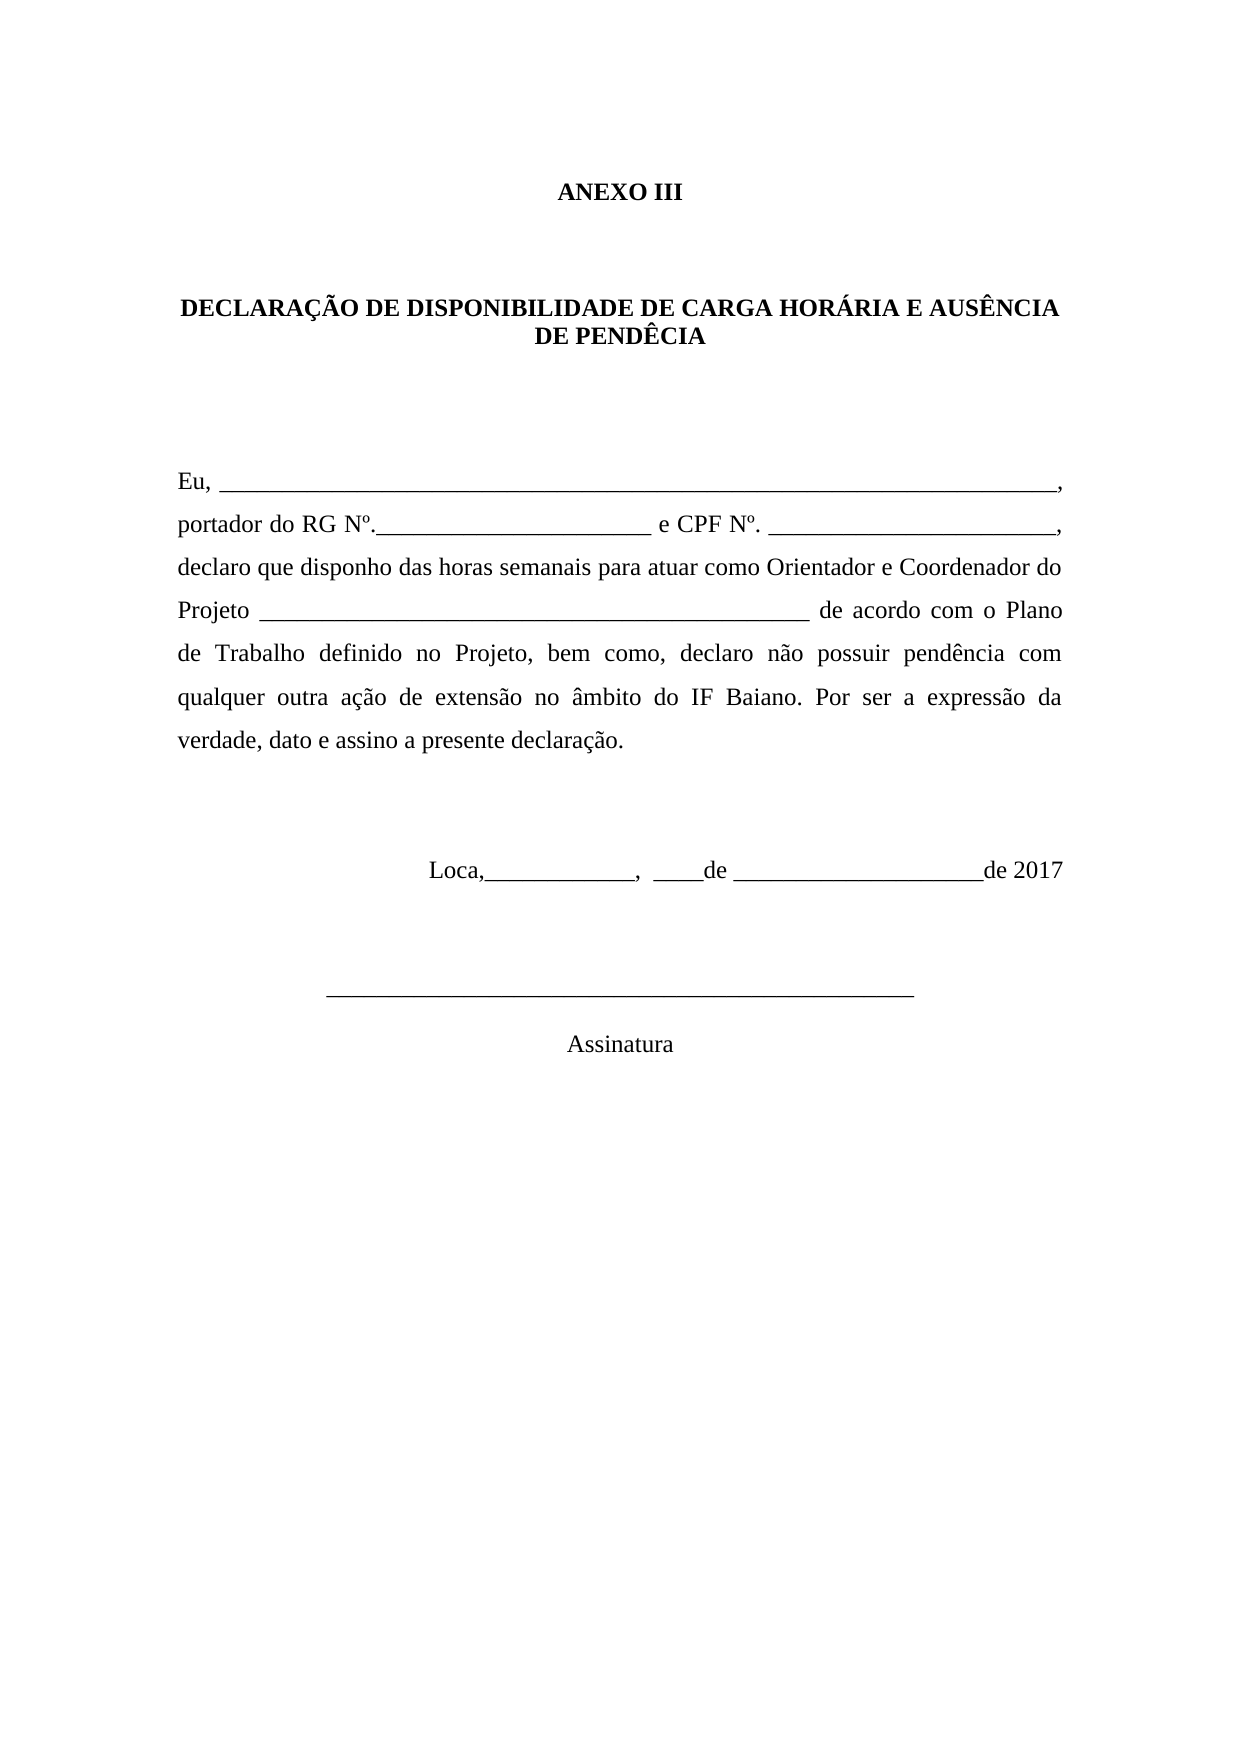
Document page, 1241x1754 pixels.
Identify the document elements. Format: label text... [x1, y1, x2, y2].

text _______________________________________________ [177, 971, 1063, 999]
text Assinatura [177, 1029, 1063, 1057]
text DECLARAÇÃO DE DISPONIBILIDADE DE CARGA HORÁRIA E AUSÊNCIA DE PENDÊCIA [177, 293, 1063, 350]
text Eu, ___________________________________________________________________, portador do RG Nº.______________________ e CPF Nº. _______________________, declaro que disponho das horas semanais para atuar como Orientador e Coordenador do Projeto ____________________________________________ de acordo com o Plano de Trabalho definido no Projeto, bem como, declaro não possuir pendência com qualquer outra ação de extensão no âmbito do IF Baiano. Por ser a expressão da verdade, dato e assino a presente declaração. [177, 466, 1063, 753]
text Loca,____________, ____de ____________________de 2017 [177, 855, 1063, 884]
text ANEXO III [177, 177, 1063, 206]
